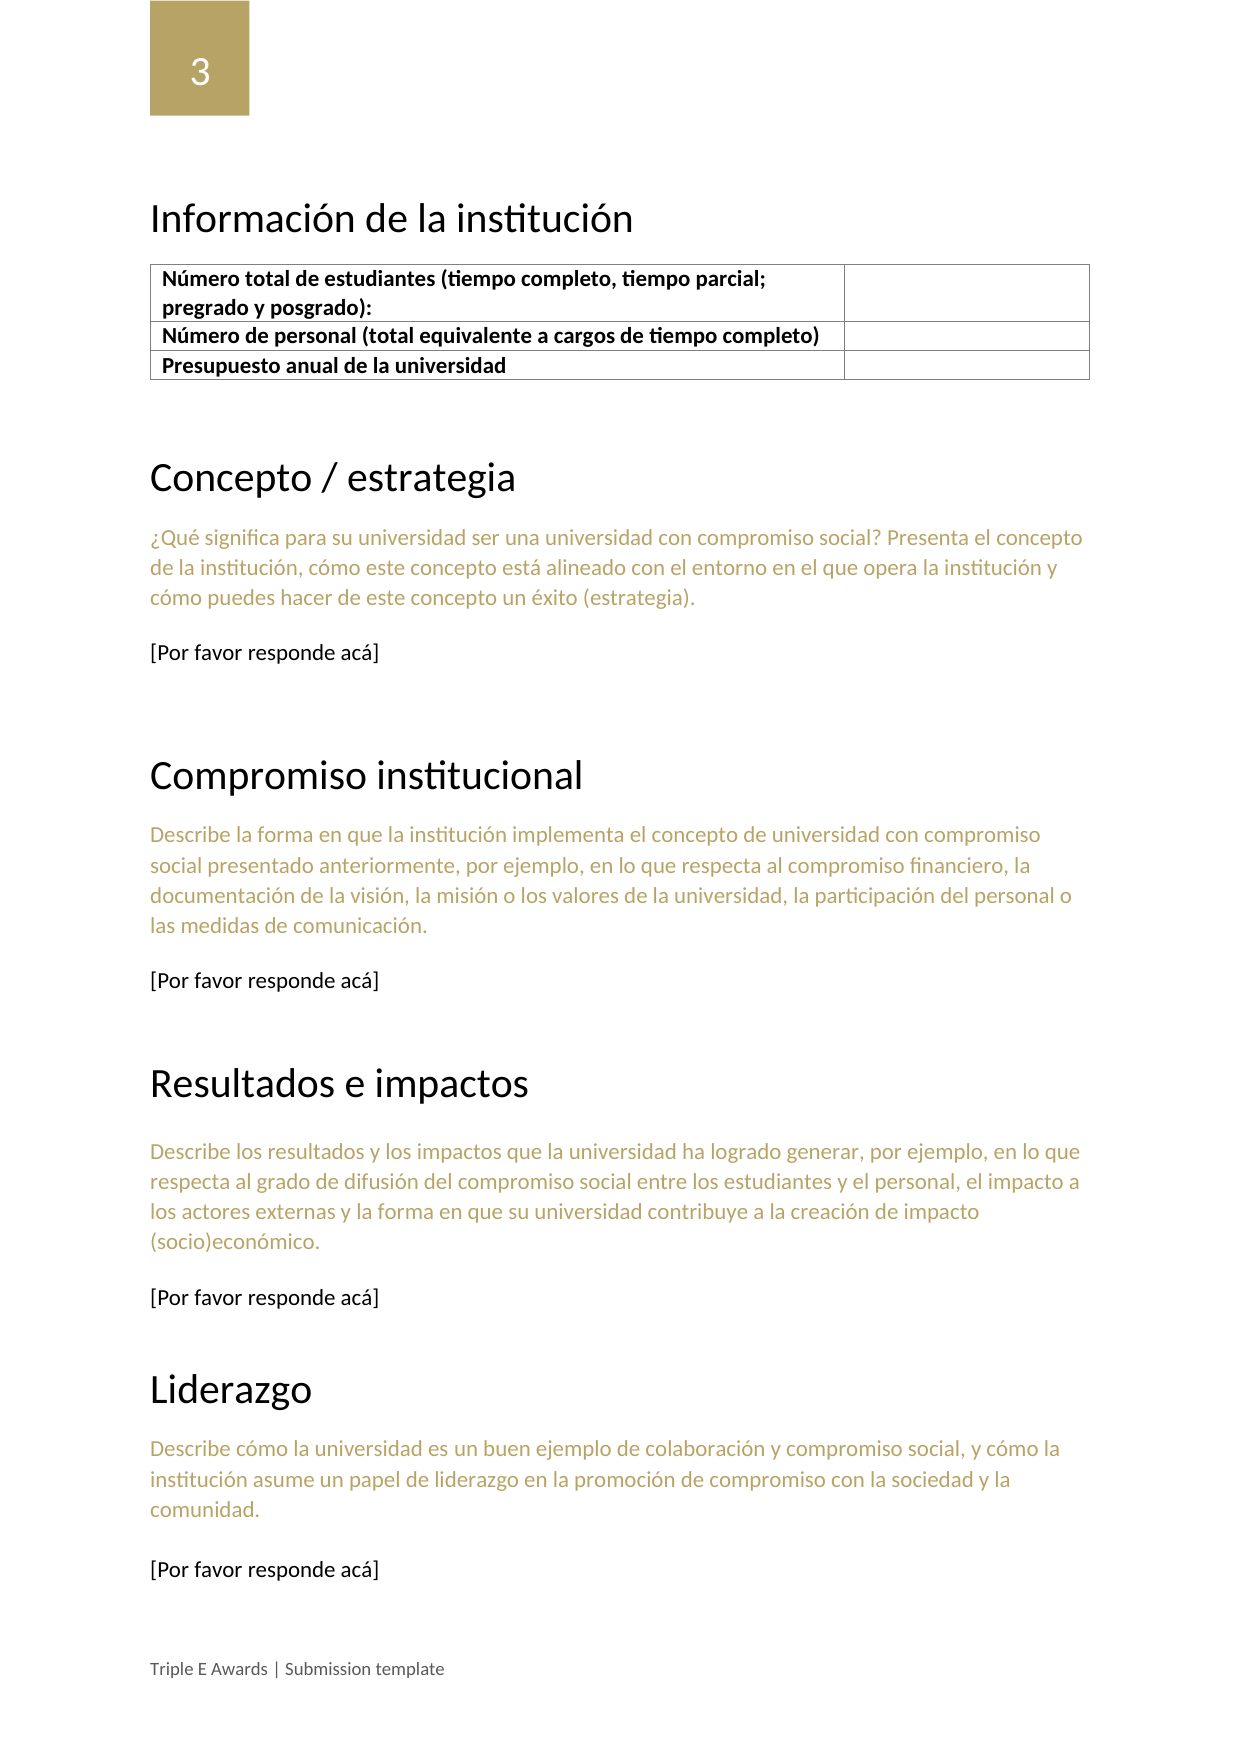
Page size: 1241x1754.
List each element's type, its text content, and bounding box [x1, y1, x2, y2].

table_cell [845, 322, 1089, 350]
text [Por favor responde acá] [150, 966, 1090, 994]
text [Por favor responde acá] [150, 1283, 1090, 1311]
text Describe cómo la universidad es un buen ejemplo de colaboración y compromiso social, y cómo la institución asume un papel de liderazgo en la promoción de compromiso con la sociedad y la comunidad. [150, 1434, 1090, 1523]
text ¿Qué significa para su universidad ser una universidad con compromiso social? Presenta el concepto de la institución, cómo este concepto está alineado con el entorno en el que opera la institución y cómo puedes hacer de este concepto un éxito (estrategia). [150, 523, 1090, 611]
table_cell Presupuesto anual de la universidad [151, 351, 844, 379]
text Compromiso institucional [150, 749, 1090, 800]
text Describe la forma en que la institución implementa el concepto de universidad con compromiso social presentado anteriormente, por ejemplo, en lo que respecta al compromiso financiero, la documentación de la visión, la misión o los valores de la universidad, la participación del personal o las medidas de comunicación. [150, 821, 1090, 939]
table_cell Número de personal (total equivalente a cargos de tiempo completo) [151, 322, 844, 350]
text Liderazgo [150, 1363, 1090, 1414]
text Concepto / estrategia [150, 451, 1090, 502]
text Información de la institución [150, 192, 1090, 243]
table_header [845, 265, 1089, 321]
text [Por favor responde acá] [150, 638, 1090, 667]
text Resultados e impactos [150, 1057, 1090, 1108]
text Describe los resultados y los impactos que la universidad ha logrado generar, por ejemplo, en lo que respecta al grado de difusión del compromiso social entre los estudiantes y el personal, el impacto a los actores externas y la forma en que su universidad contribuye a la creación de impacto (socio)económico. [150, 1137, 1090, 1256]
table_cell [845, 351, 1089, 379]
table_header Número total de estudiantes (tiempo completo, tiempo parcial; pregrado y posgrado): [151, 265, 844, 321]
text [Por favor responde acá] [150, 1555, 1090, 1583]
